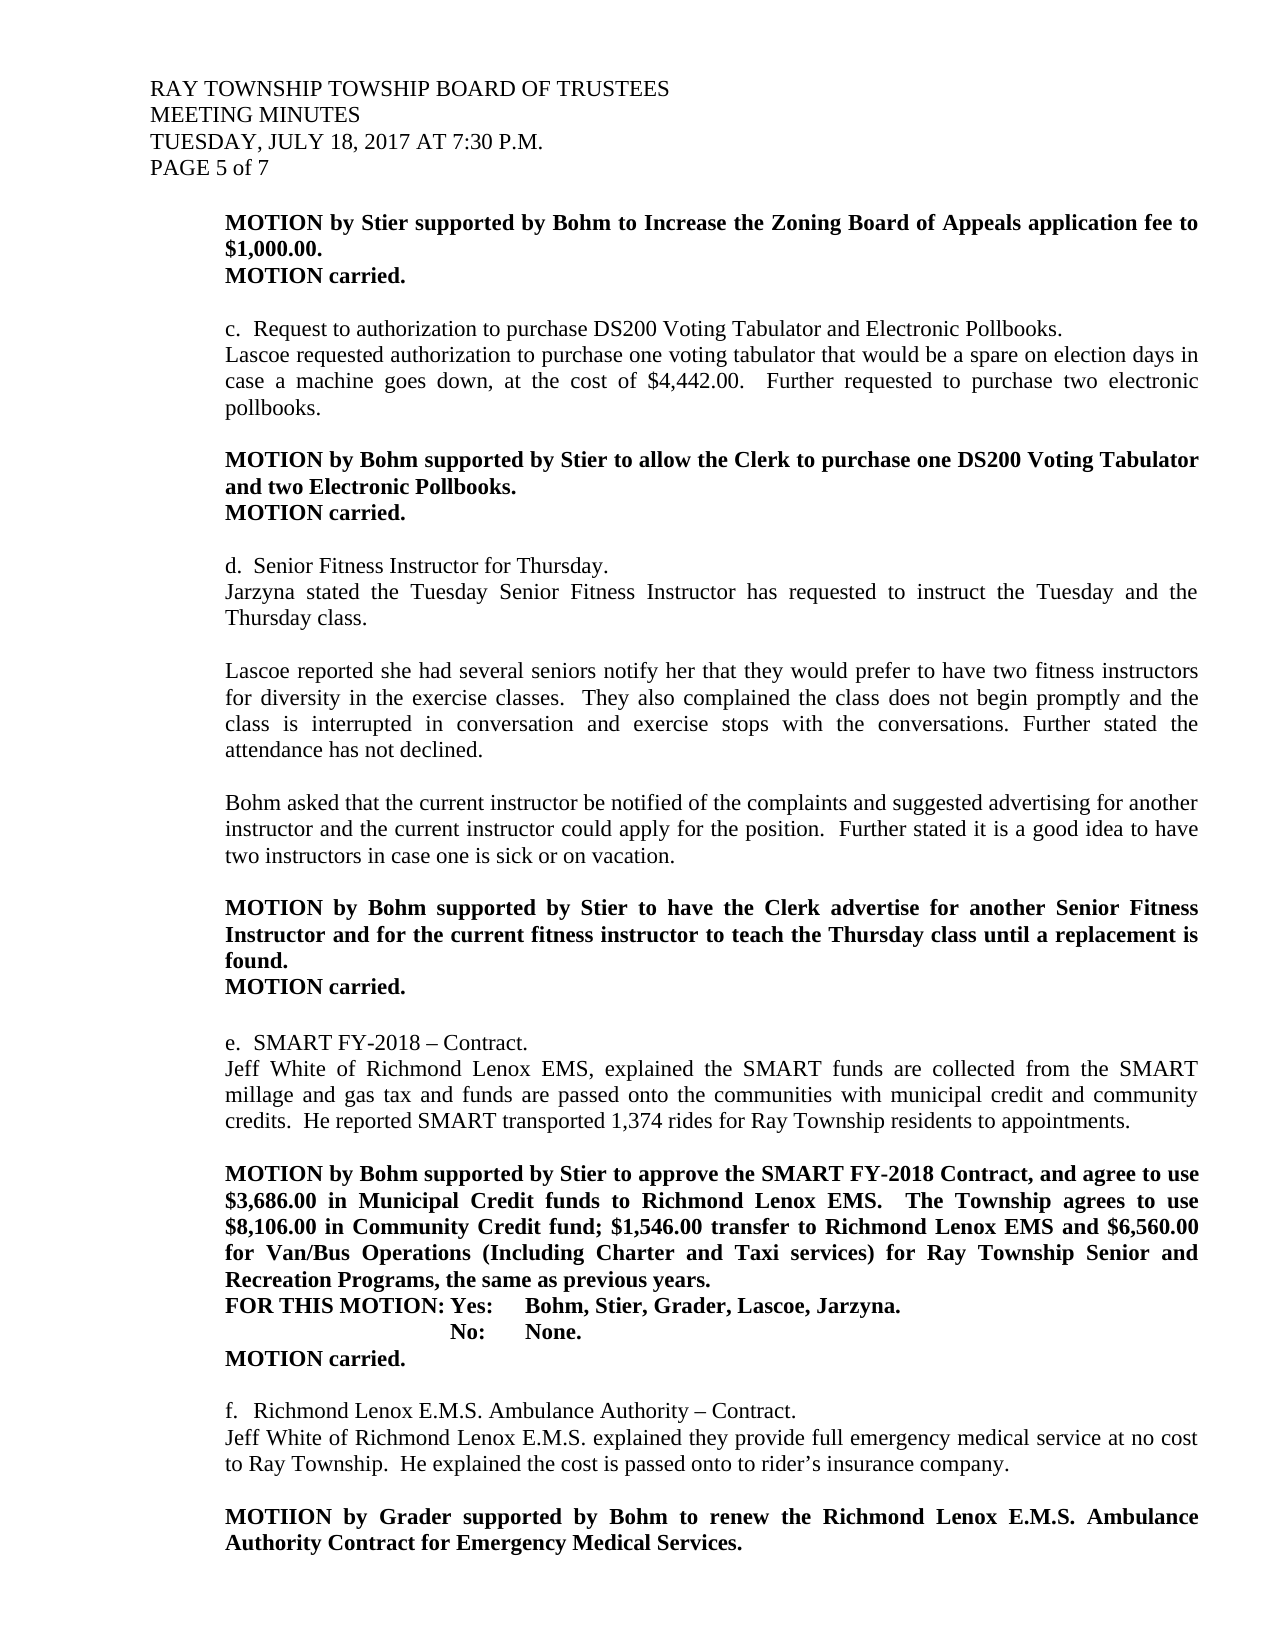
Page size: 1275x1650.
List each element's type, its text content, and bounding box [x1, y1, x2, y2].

text Bohm asked that the current instructor be notified of the complaints and suggested advertising for another instructor and the current instructor could apply for the position. Further stated it is a good idea to have two instructors in case one is sick or on vacation. [225, 789, 1200, 868]
text MOTION carried. [225, 1345, 1200, 1371]
text FOR THIS MOTION: Yes: Bohm, Stier, Grader, Lascoe, Jarzyna. [225, 1292, 1200, 1318]
text Jeff White of Richmond Lenox EMS, explained the SMART funds are collected from the SMART millage and gas tax and funds are passed onto the communities with municipal credit and community credits. He reported SMART transported 1,374 rides for Ray Township residents to appointments. [225, 1055, 1200, 1134]
text MOTION carried. [225, 499, 1200, 525]
text Lascoe reported she had several seniors notify her that they would prefer to have two fitness instructors for diversity in the exercise classes. They also complained the class does not begin promptly and the class is interrupted in conversation and exercise stops with the conversations. Further stated the attendance has not declined. [225, 657, 1200, 763]
text MOTION by Bohm supported by Stier to approve the SMART FY-2018 Contract, and agree to use $3,686.00 in Municipal Credit funds to Richmond Lenox EMS. The Township agrees to use $8,106.00 in Community Credit fund; $1,546.00 transfer to Richmond Lenox EMS and $6,560.00 for Van/Bus Operations (Including Charter and Taxi services) for Ray Township Senior and Recreation Programs, the same as previous years. [225, 1160, 1200, 1292]
text MOTION by Bohm supported by Stier to allow the Clerk to purchase one DS200 Voting Tabulator and two Electronic Pollbooks. [225, 446, 1200, 499]
list Request to authorization to purchase DS200 Voting Tabulator and Electronic Pollbooks. [225, 314, 1200, 341]
text MOTION carried. [225, 973, 1200, 1000]
list SMART FY-2018 – Contract. [225, 1028, 1200, 1055]
text MOTION by Stier supported by Bohm to Increase the Zoning Board of Appeals application fee to $1,000.00. [225, 209, 1200, 262]
text Jeff White of Richmond Lenox E.M.S. explained they provide full emergency medical service at no cost to Ray Township. He explained the cost is passed onto to rider’s insurance company. [225, 1424, 1200, 1477]
text Lascoe requested authorization to purchase one voting tabulator that would be a spare on election days in case a machine goes down, at the cost of $4,442.00. Further requested to purchase two electronic pollbooks. [225, 341, 1200, 420]
list Senior Fitness Instructor for Thursday. [225, 552, 1200, 578]
text MOTION by Bohm supported by Stier to have the Clerk advertise for another Senior Fitness Instructor and for the current fitness instructor to teach the Thursday class until a replacement is found. [225, 894, 1200, 973]
list Richmond Lenox E.M.S. Ambulance Authority – Contract. [225, 1397, 1200, 1424]
text MOTION carried. [225, 262, 1200, 288]
text No: None. [225, 1318, 1200, 1345]
text MOTIION by Grader supported by Bohm to renew the Richmond Lenox E.M.S. Ambulance Authority Contract for Emergency Medical Services. [225, 1503, 1200, 1556]
text Jarzyna stated the Tuesday Senior Fitness Instructor has requested to instruct the Tuesday and the Thursday class. [225, 578, 1200, 631]
